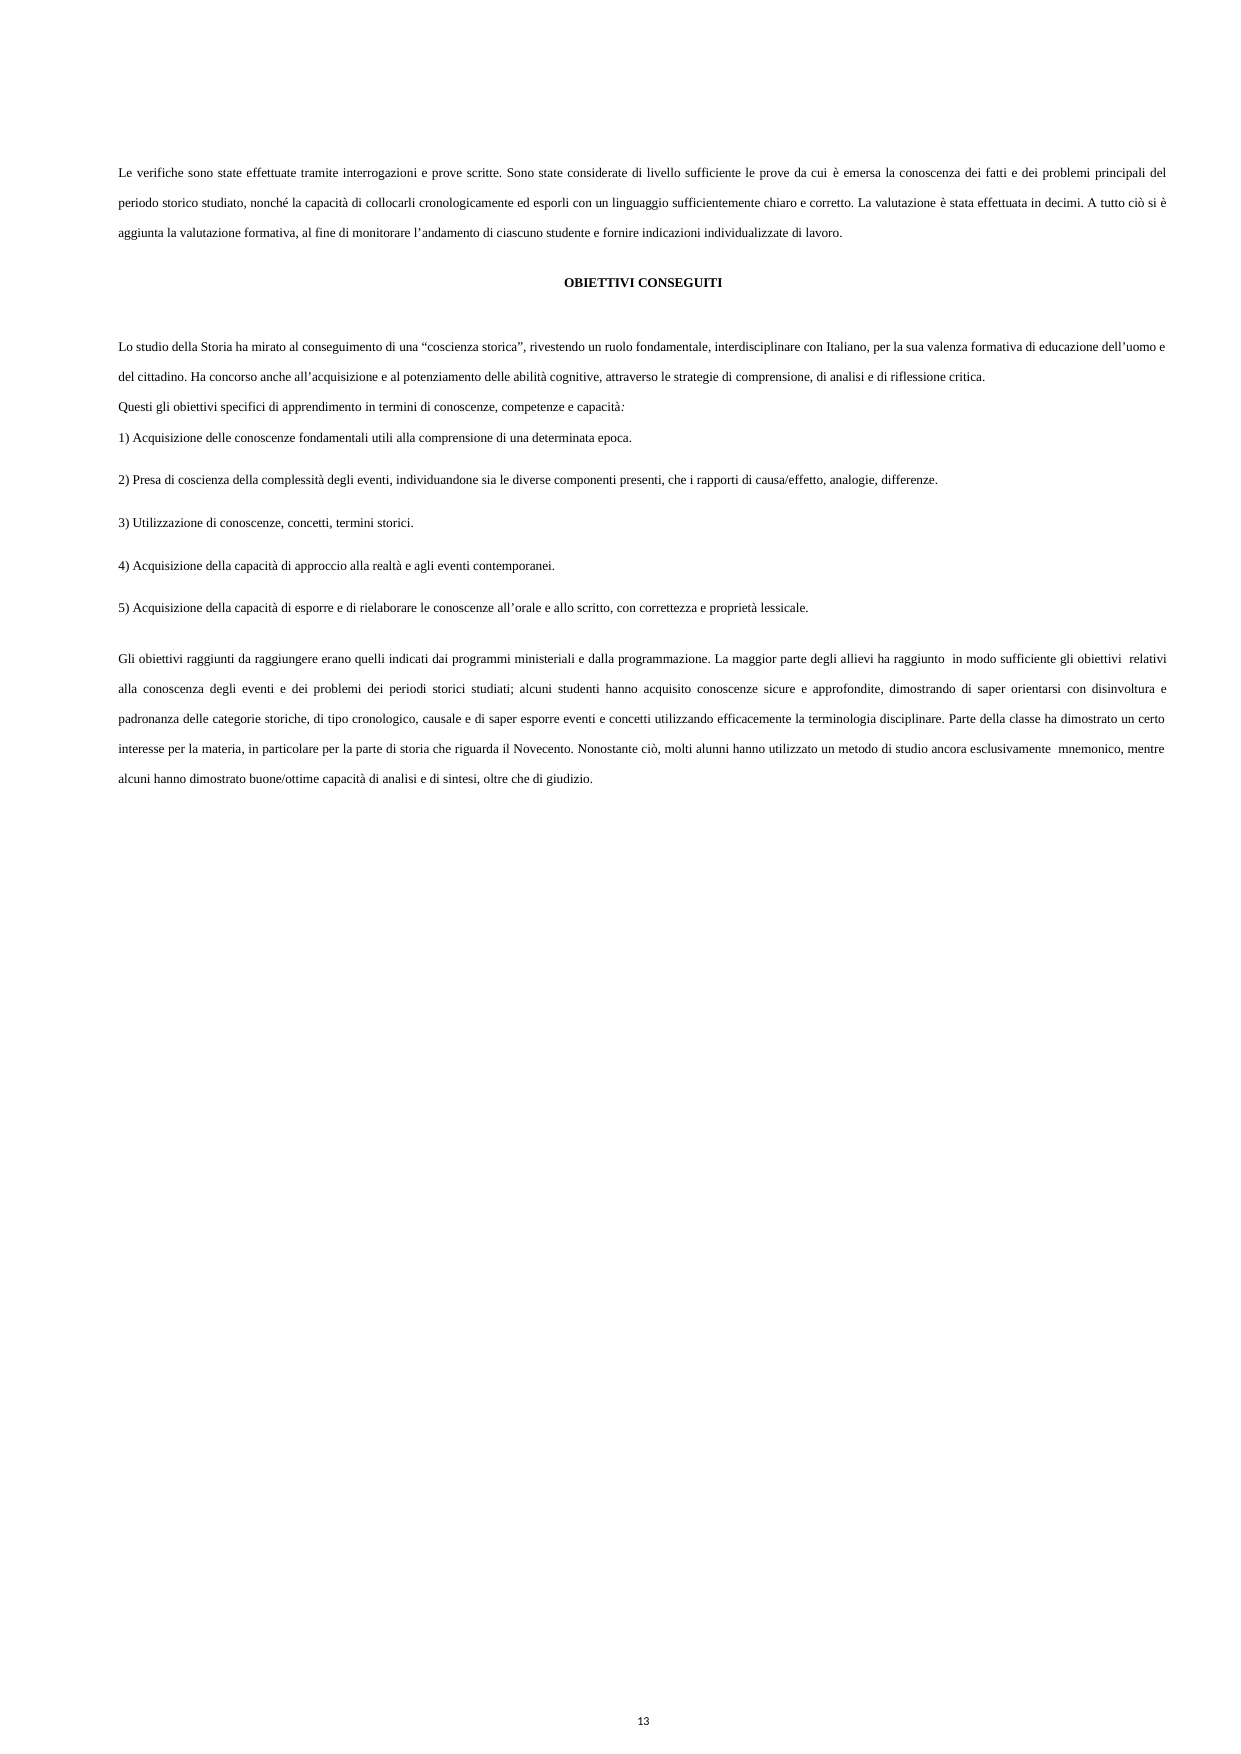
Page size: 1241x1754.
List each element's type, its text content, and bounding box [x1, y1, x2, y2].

text Lo studio della Storia ha mirato al conseguimento di una “coscienza storica”, rivestendo un ruolo fondamentale, interdisciplinare con Italiano, per la sua valenza formativa di educazione dell’uomo e del cittadino. Ha concorso anche all’acquisizione e al potenziamento delle abilità cognitive, attraverso le strategie di comprensione, di analisi e di riflessione critica. [118, 328, 1168, 384]
text 4) Acquisizione della capacità di approccio alla realtà e agli eventi contemporanei. [118, 547, 1168, 573]
text 5) Acquisizione della capacità di esporre e di rielaborare le conoscenze all’orale e allo scritto, con correttezza e proprietà lessicale. [118, 589, 1168, 616]
text OBIETTIVI CONSEGUITI [118, 264, 1168, 291]
text Gli obiettivi raggiunti da raggiungere erano quelli indicati dai programmi ministeriali e dalla programmazione. La maggior parte degli allievi ha raggiunto in modo sufficiente gli obiettivi relativi alla conoscenza degli eventi e dei problemi dei periodi storici studiati; alcuni studenti hanno acquisito conoscenze sicure e approfondite, dimostrando di saper orientarsi con disinvoltura e padronanza delle categorie storiche, di tipo cronologico, causale e di saper esporre eventi e concetti utilizzando efficacemente la terminologia disciplinare. Parte della classe ha dimostrato un certo interesse per la materia, in particolare per la parte di storia che riguarda il Novecento. Nonostante ciò, molti alunni hanno utilizzato un metodo di studio ancora esclusivamente mnemonico, mentre alcuni hanno dimostrato buone/ottime capacità di analisi e di sintesi, oltre che di giudizio. [118, 640, 1168, 787]
text Questi gli obiettivi specifici di apprendimento in termini di conoscenze, competenze e capacità: [118, 388, 1168, 415]
text 2) Presa di coscienza della complessità degli eventi, individuandone sia le diverse componenti presenti, che i rapporti di causa/effetto, analogie, differenze. [118, 461, 1168, 488]
text 1) Acquisizione delle conoscenze fondamentali utili alla comprensione di una determinata epoca. [118, 418, 1168, 445]
text Le verifiche sono state effettuate tramite interrogazioni e prove scritte. Sono state considerate di livello sufficiente le prove da cui è emersa la conoscenza dei fatti e dei problemi principali del periodo storico studiato, nonché la capacità di collocarli cronologicamente ed esporli con un linguaggio sufficientemente chiaro e corretto. La valutazione è stata effettuata in decimi. A tutto ciò si è aggiunta la valutazione formativa, al fine di monitorare l’andamento di ciascuno studente e fornire indicazioni individualizzate di lavoro. [118, 153, 1168, 240]
text 3) Utilizzazione di conoscenze, concetti, termini storici. [118, 504, 1168, 530]
